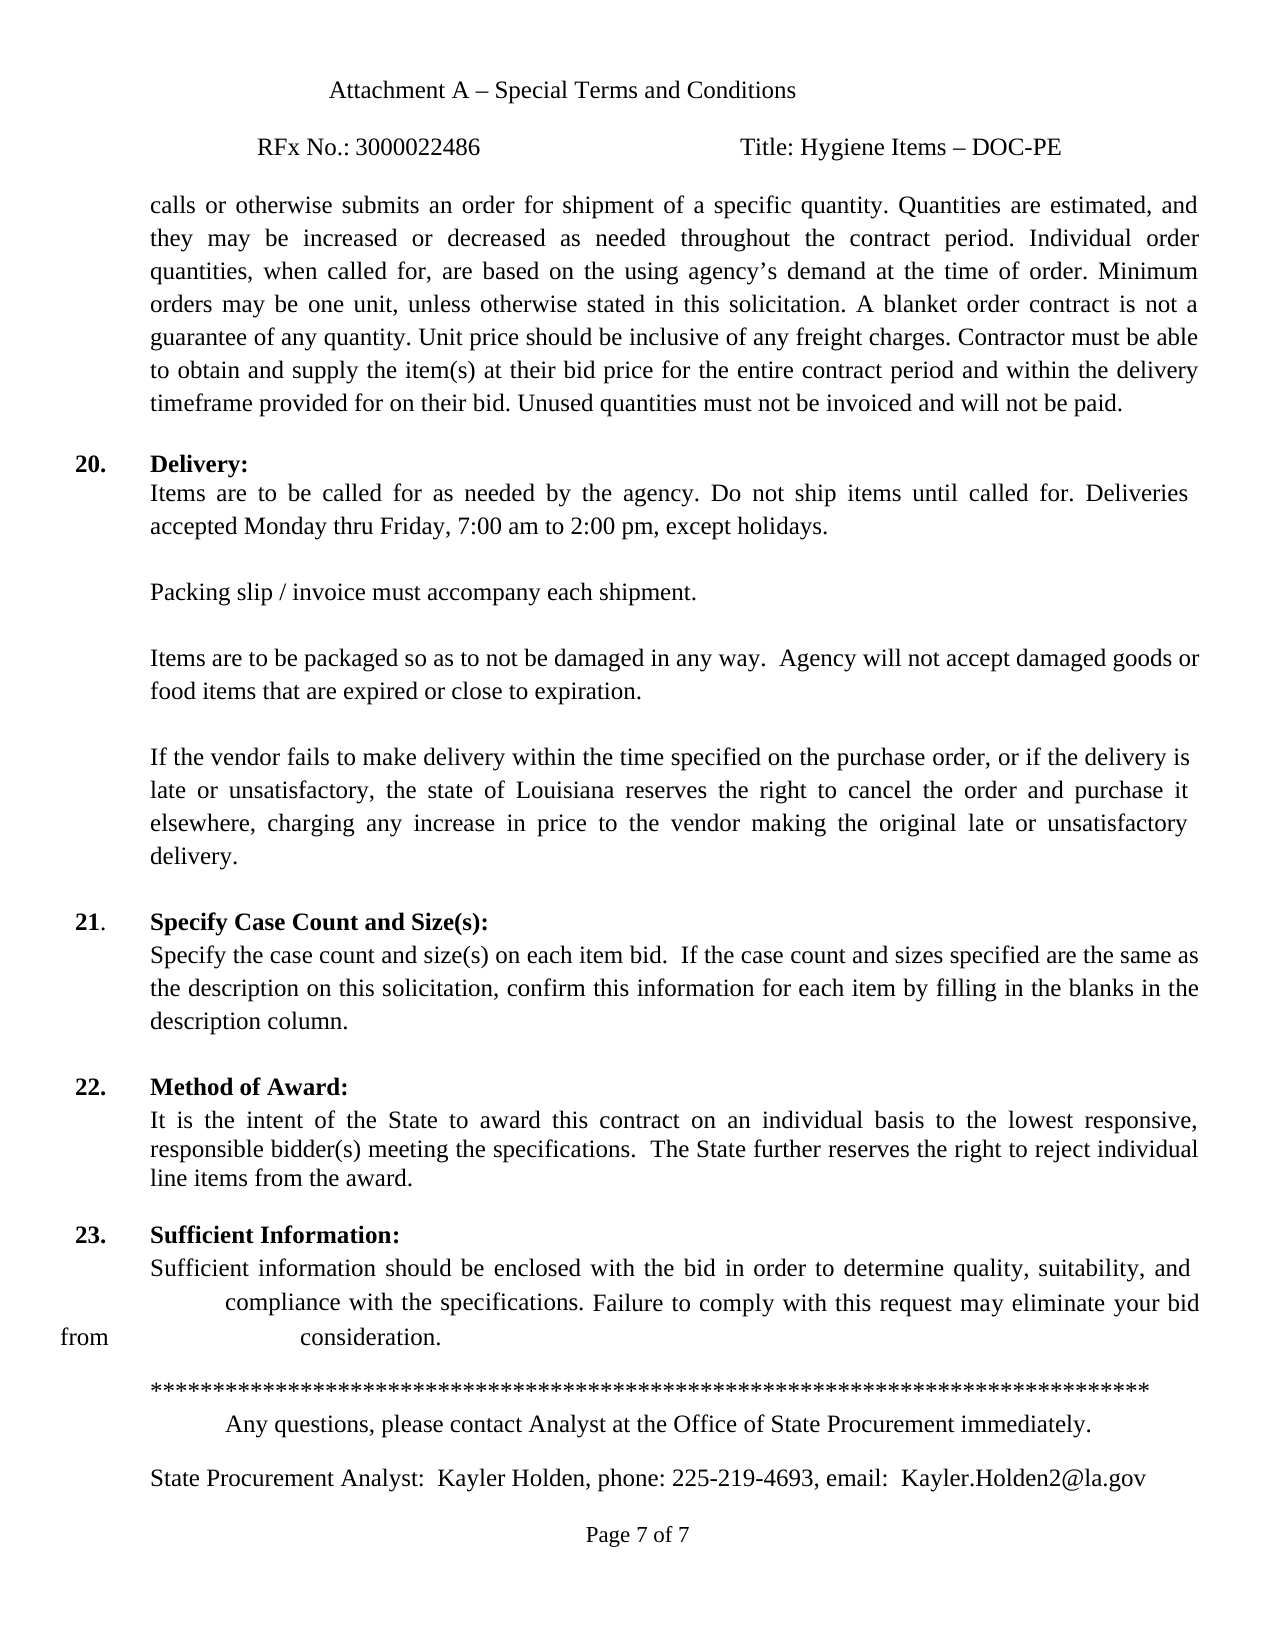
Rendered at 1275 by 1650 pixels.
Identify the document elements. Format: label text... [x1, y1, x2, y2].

text 21. Specify Case Count and Size(s): [75, 907, 1200, 936]
text Items are to be called for as needed by the agency. Do not ship items until called for. Deliveries accepted Monday thru Friday, 7:00 am to 2:00 pm, except holidays. [75, 478, 1200, 540]
text Specify the case count and size(s) on each item bid. If the case count and sizes specified are the same as the description on this solicitation, confirm this information for each item by filling in the blanks in the description column. [150, 940, 1200, 1035]
text It is the intent of the State to award this contract on an individual basis to the lowest responsive, responsible bidder(s) meeting the specifications. The State further reserves the right to reject individual line items from the award. [150, 1105, 1200, 1192]
text 22. Method of Award: [75, 1072, 1200, 1101]
text 23. Sufficient Information: [75, 1220, 1200, 1249]
text If the vendor fails to make delivery within the time specified on the purchase order, or if the delivery is late or unsatisfactory, the state of Louisiana reserves the right to cancel the order and purchase it elsewhere, charging any increase in price to the vendor making the original late or unsatisfactory delivery. [75, 742, 1200, 870]
text Packing slip / invoice must accompany each shipment. [75, 577, 1200, 606]
text ******************************************************************************** Any questions, please contact Analyst at the Office of State Procurement immediately. [60, 1376, 1200, 1438]
text State Procurement Analyst: Kayler Holden, phone: 225-219-4693, email: Kayler.Holden2@la.gov [60, 1463, 1200, 1492]
text Items are to be packaged so as to not be damaged in any way. Agency will not accept damaged goods or food items that are expired or close to expiration. [75, 643, 1200, 705]
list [150, 190, 1200, 417]
list 20. Delivery: [75, 449, 1200, 478]
text Sufficient information should be enclosed with the bid in order to determine quality, suitability, and compliance with the specifications. Failure to comply with this request may eliminate your bid from consideration. [60, 1253, 1200, 1351]
